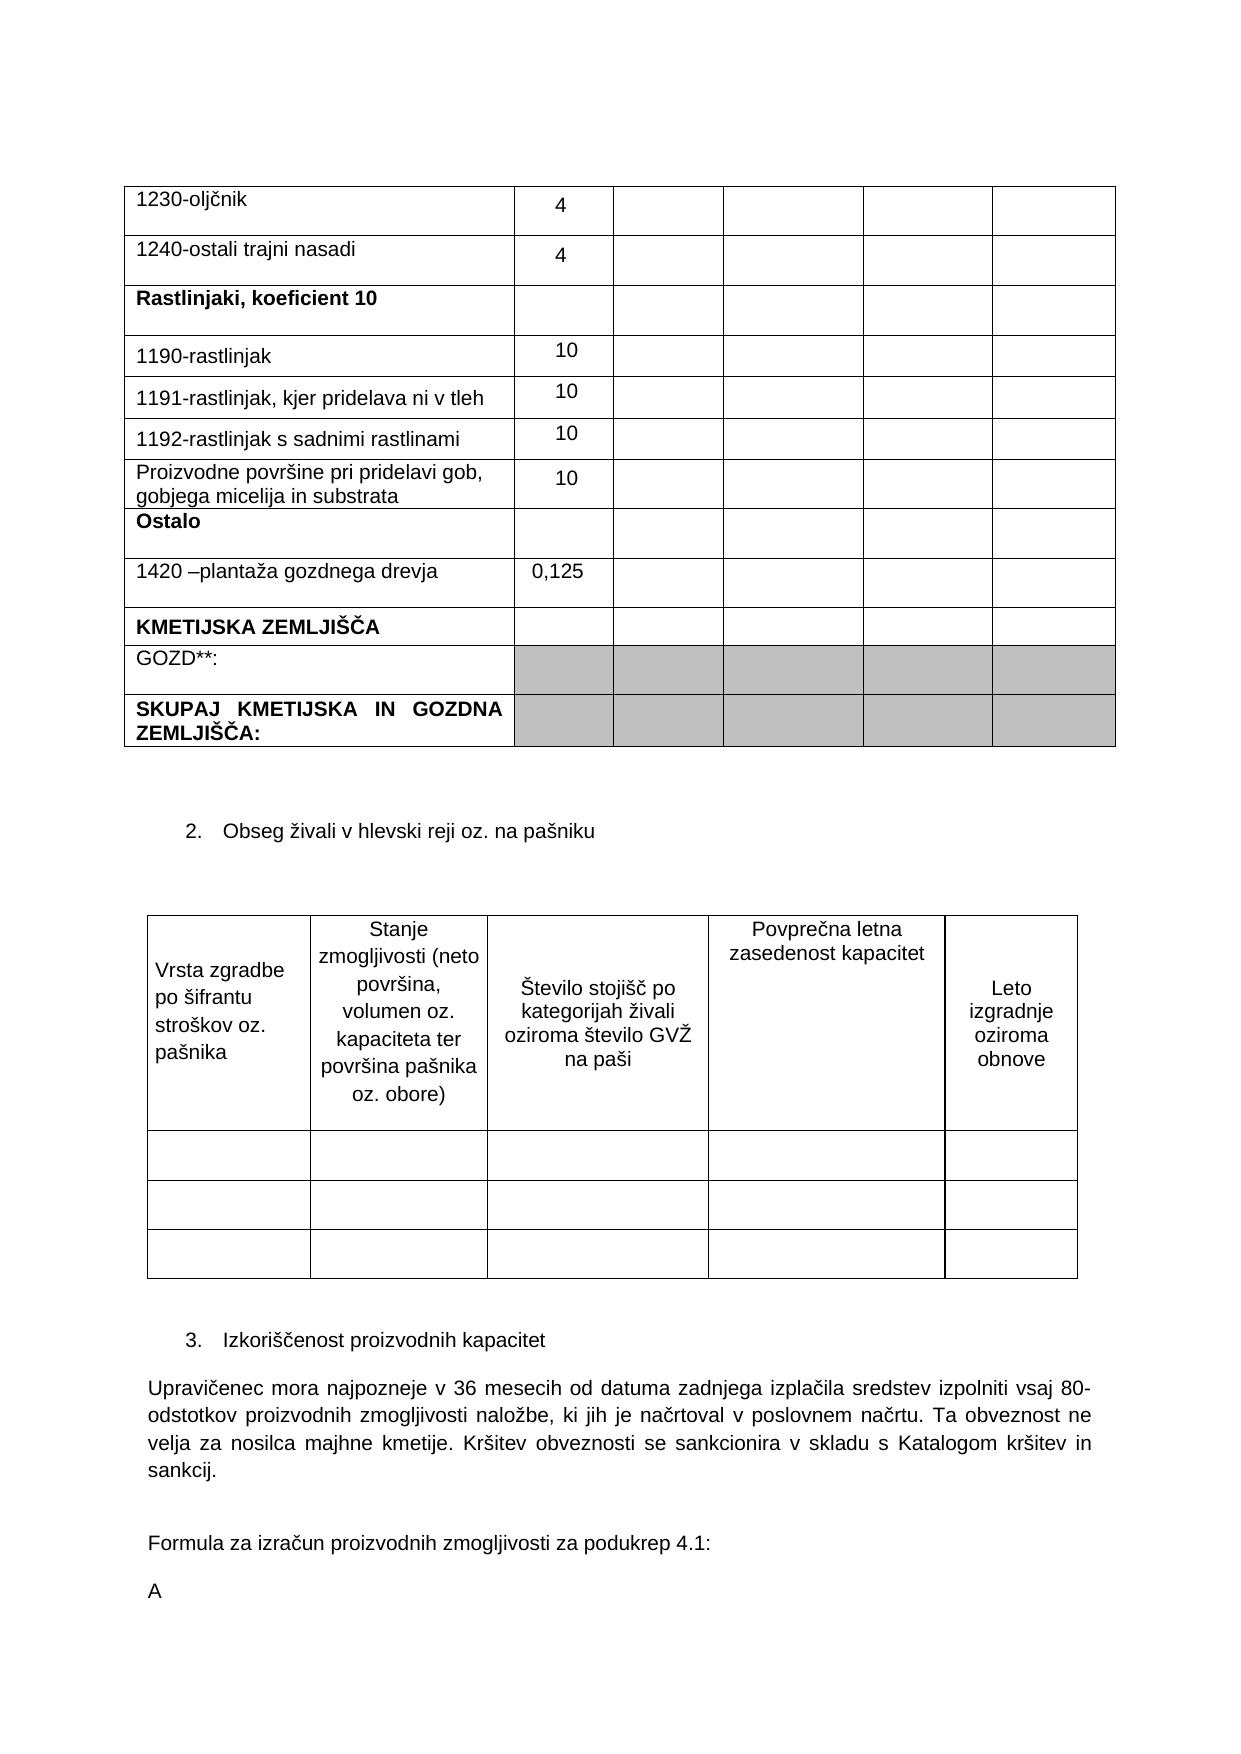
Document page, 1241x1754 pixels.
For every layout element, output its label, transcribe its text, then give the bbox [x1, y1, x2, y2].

table_cell [864, 377, 992, 417]
table_cell [993, 509, 1115, 557]
table_cell [515, 646, 613, 694]
table_cell [724, 695, 863, 746]
table_cell [864, 509, 992, 557]
text A [148, 1579, 1093, 1603]
table_cell [614, 419, 723, 459]
table_cell [709, 1181, 944, 1229]
table_cell [488, 1131, 708, 1179]
table_header Stanje zmogljivosti (neto površina, volumen oz. kapaciteta ter površina pašnika oz. obore) [311, 916, 487, 1130]
table_cell [724, 419, 863, 459]
table_header Vrsta zgradbe po šifrantu stroškov oz. pašnika [148, 916, 310, 1130]
table_cell [311, 1230, 487, 1278]
table_cell [993, 419, 1115, 459]
table_cell Proizvodne površine pri pridelavi gob, gobjega micelija in substrata [125, 460, 514, 508]
table_cell [724, 286, 863, 335]
table_cell [614, 336, 723, 376]
table_header Povprečna letna zasedenost kapacitet [709, 916, 944, 1130]
text Formula za izračun proizvodnih zmogljivosti za podukrep 4.1: [148, 1530, 1093, 1554]
table_cell [864, 236, 992, 285]
table_cell 1230-oljčnik [125, 187, 514, 235]
table_cell [864, 608, 992, 645]
table_cell [614, 608, 723, 645]
table_cell [709, 1131, 944, 1179]
table_cell SKUPAJ KMETIJSKA IN GOZDNA ZEMLJIŠČA: [125, 695, 514, 746]
table_cell [993, 336, 1115, 376]
table_cell [864, 336, 992, 376]
table_cell [993, 286, 1115, 335]
table_cell 10 [515, 377, 613, 417]
table_cell [946, 1131, 1077, 1179]
table_cell [488, 1181, 708, 1229]
table_cell [864, 460, 992, 508]
table_cell [993, 460, 1115, 508]
table_cell [515, 608, 613, 645]
table_header Leto izgradnje oziroma obnove [946, 916, 1077, 1130]
table_cell [614, 236, 723, 285]
table_cell [614, 187, 723, 235]
table_header Število stojišč po kategorijah živali oziroma število GVŽ na paši [488, 916, 708, 1130]
table_cell 1192-rastlinjak s sadnimi rastlinami [125, 419, 514, 459]
table_cell [724, 460, 863, 508]
table_cell [864, 646, 992, 694]
table_cell [724, 236, 863, 285]
table_cell 1240-ostali trajni nasadi [125, 236, 514, 285]
table_cell 4 [515, 236, 613, 285]
table_cell [614, 646, 723, 694]
table_cell [724, 336, 863, 376]
table_cell KMETIJSKA ZEMLJIŠČA [125, 608, 514, 645]
table_cell [148, 1181, 310, 1229]
table_cell [864, 187, 992, 235]
table_cell 1420 –plantaža gozdnega drevja [125, 559, 514, 607]
table_cell [724, 509, 863, 557]
table_cell 10 [515, 419, 613, 459]
table_cell [864, 695, 992, 746]
table_cell Rastlinjaki, koeficient 10 [125, 286, 514, 335]
table_cell [709, 1230, 944, 1278]
table_cell [614, 377, 723, 417]
table_cell [864, 419, 992, 459]
table_cell [311, 1131, 487, 1179]
table_cell [993, 608, 1115, 645]
table_cell [993, 187, 1115, 235]
table_cell 1190-rastlinjak [125, 336, 514, 376]
table_cell [515, 509, 613, 557]
table_cell [864, 286, 992, 335]
table_cell [993, 646, 1115, 694]
table_cell [864, 559, 992, 607]
table_cell [515, 286, 613, 335]
table_cell Ostalo [125, 509, 514, 557]
list Izkoriščenost proizvodnih kapacitet [185, 1328, 1093, 1352]
table_cell 0,125 [515, 559, 613, 607]
table_cell [614, 286, 723, 335]
table_cell [311, 1181, 487, 1229]
table_cell [724, 559, 863, 607]
table_cell [614, 509, 723, 557]
table_cell [993, 236, 1115, 285]
table_cell GOZD**: [125, 646, 514, 694]
table_cell 10 [515, 460, 613, 508]
table_cell [724, 377, 863, 417]
table_cell [148, 1230, 310, 1278]
table_cell [515, 695, 613, 746]
table_cell 1191-rastlinjak, kjer pridelava ni v tleh [125, 377, 514, 417]
table_cell [993, 377, 1115, 417]
table_cell [946, 1181, 1077, 1229]
table_cell [148, 1131, 310, 1179]
table_cell [724, 187, 863, 235]
table_cell 10 [515, 336, 613, 376]
table_cell [946, 1230, 1077, 1278]
table_cell [614, 460, 723, 508]
table_cell [614, 695, 723, 746]
list Obseg živali v hlevski reji oz. na pašniku [185, 819, 1093, 843]
table_cell [614, 559, 723, 607]
text Upravičenec mora najpozneje v 36 mesecih od datuma zadnjega izplačila sredstev izpolniti vsaj 80-odstotkov proizvodnih zmogljivosti naložbe, ki jih je načrtoval v poslovnem načrtu. Ta obveznost ne velja za nosilca majhne kmetije. Kršitev obveznosti se sankcionira v skladu s Katalogom kršitev in sankcij. [148, 1376, 1093, 1482]
table_cell [724, 608, 863, 645]
table_cell [993, 695, 1115, 746]
table_cell [993, 559, 1115, 607]
table_cell 4 [515, 187, 613, 235]
table_cell [488, 1230, 708, 1278]
table_cell [724, 646, 863, 694]
